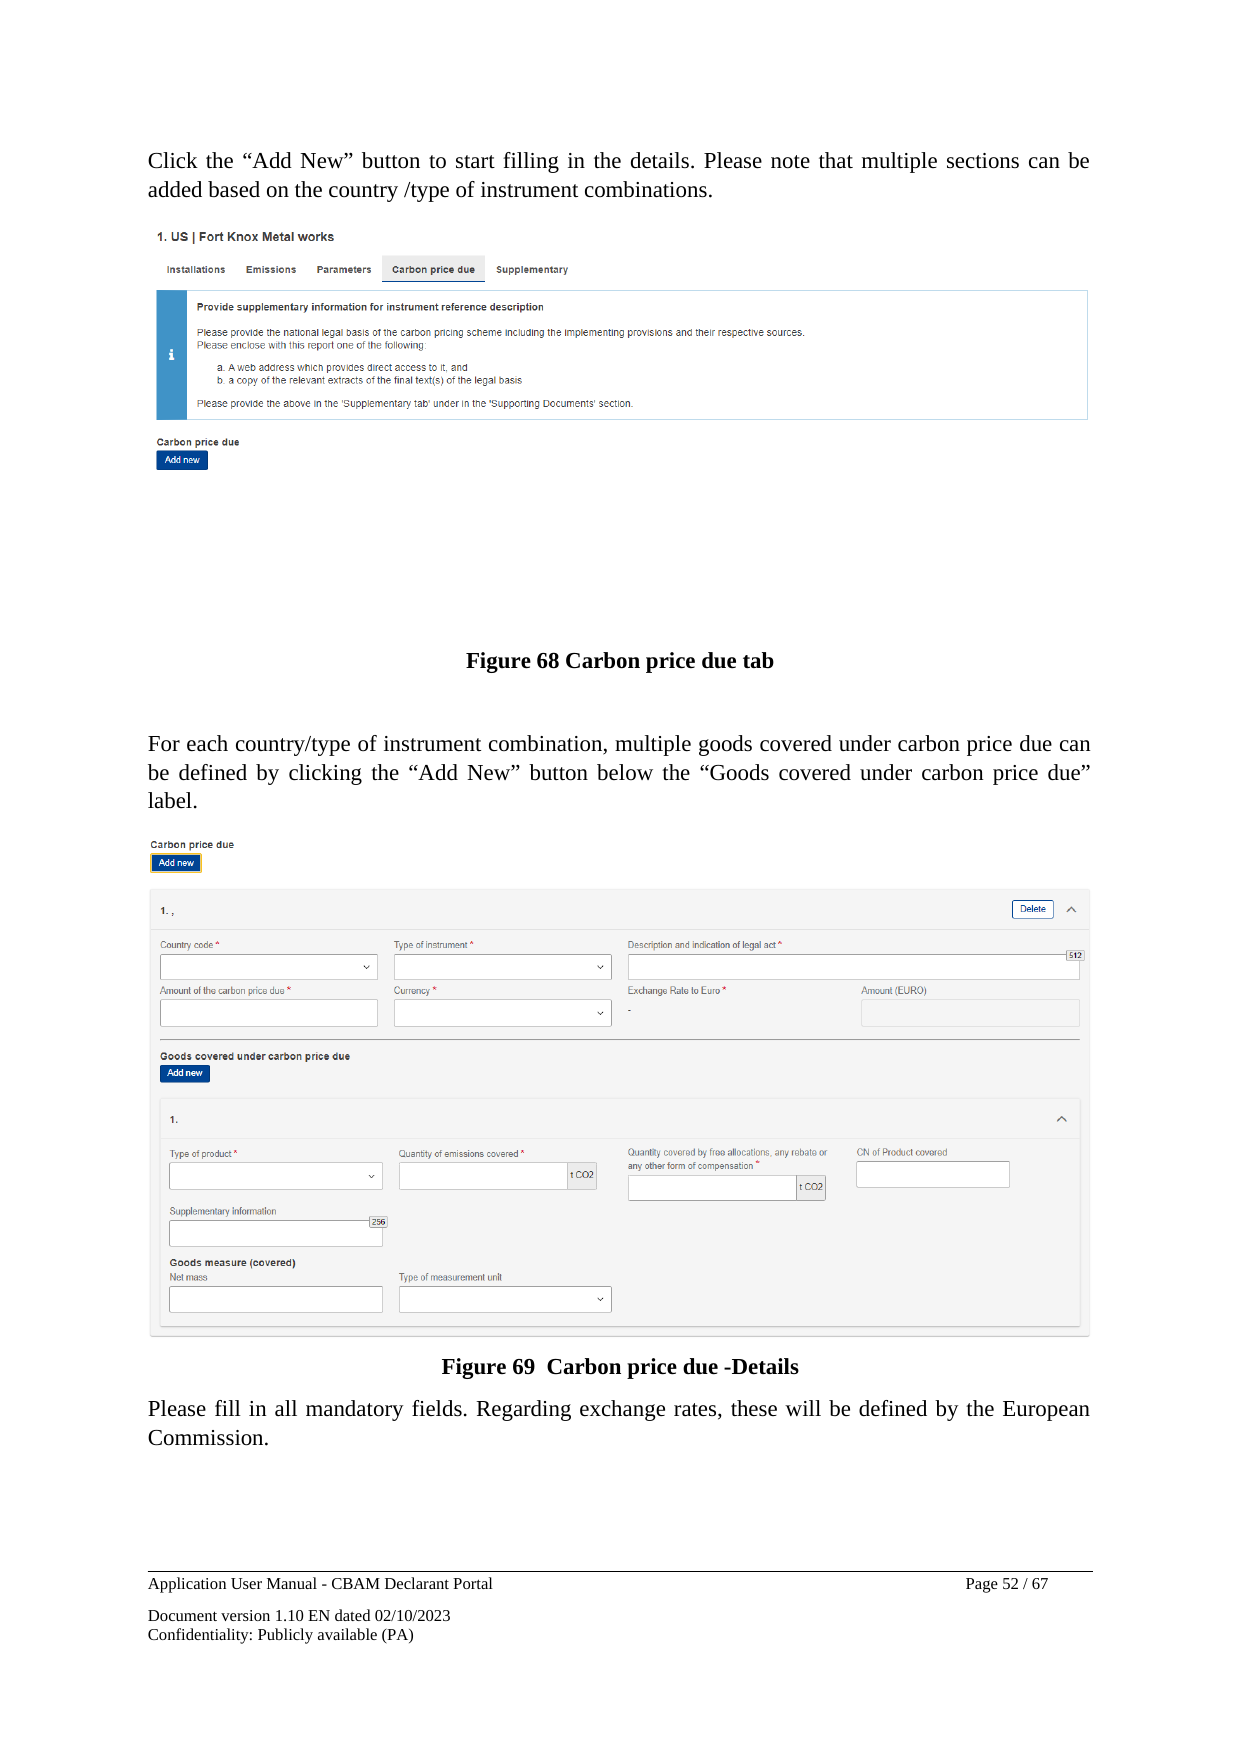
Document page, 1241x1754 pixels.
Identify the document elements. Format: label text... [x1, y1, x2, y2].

text For each country/type of instrument combination, multiple goods covered under carbon price due can be defined by clicking the “Add New” button below the “Goods covered under carbon price due” label. [148, 730, 1093, 814]
text Click the “Add New” button to start filling in the details. Please note that multiple sections can be added based on the country /type of instrument combinations. [148, 148, 1093, 203]
picture [147, 218, 1092, 632]
text Figure 68 Carbon price due tab [148, 647, 1093, 673]
picture [147, 829, 1092, 1339]
text Figure 69 Carbon price due -Details [148, 1353, 1093, 1379]
text Please fill in all mandatory fields. Regarding exchange rates, these will be defined by the European Commission. [148, 1395, 1093, 1450]
